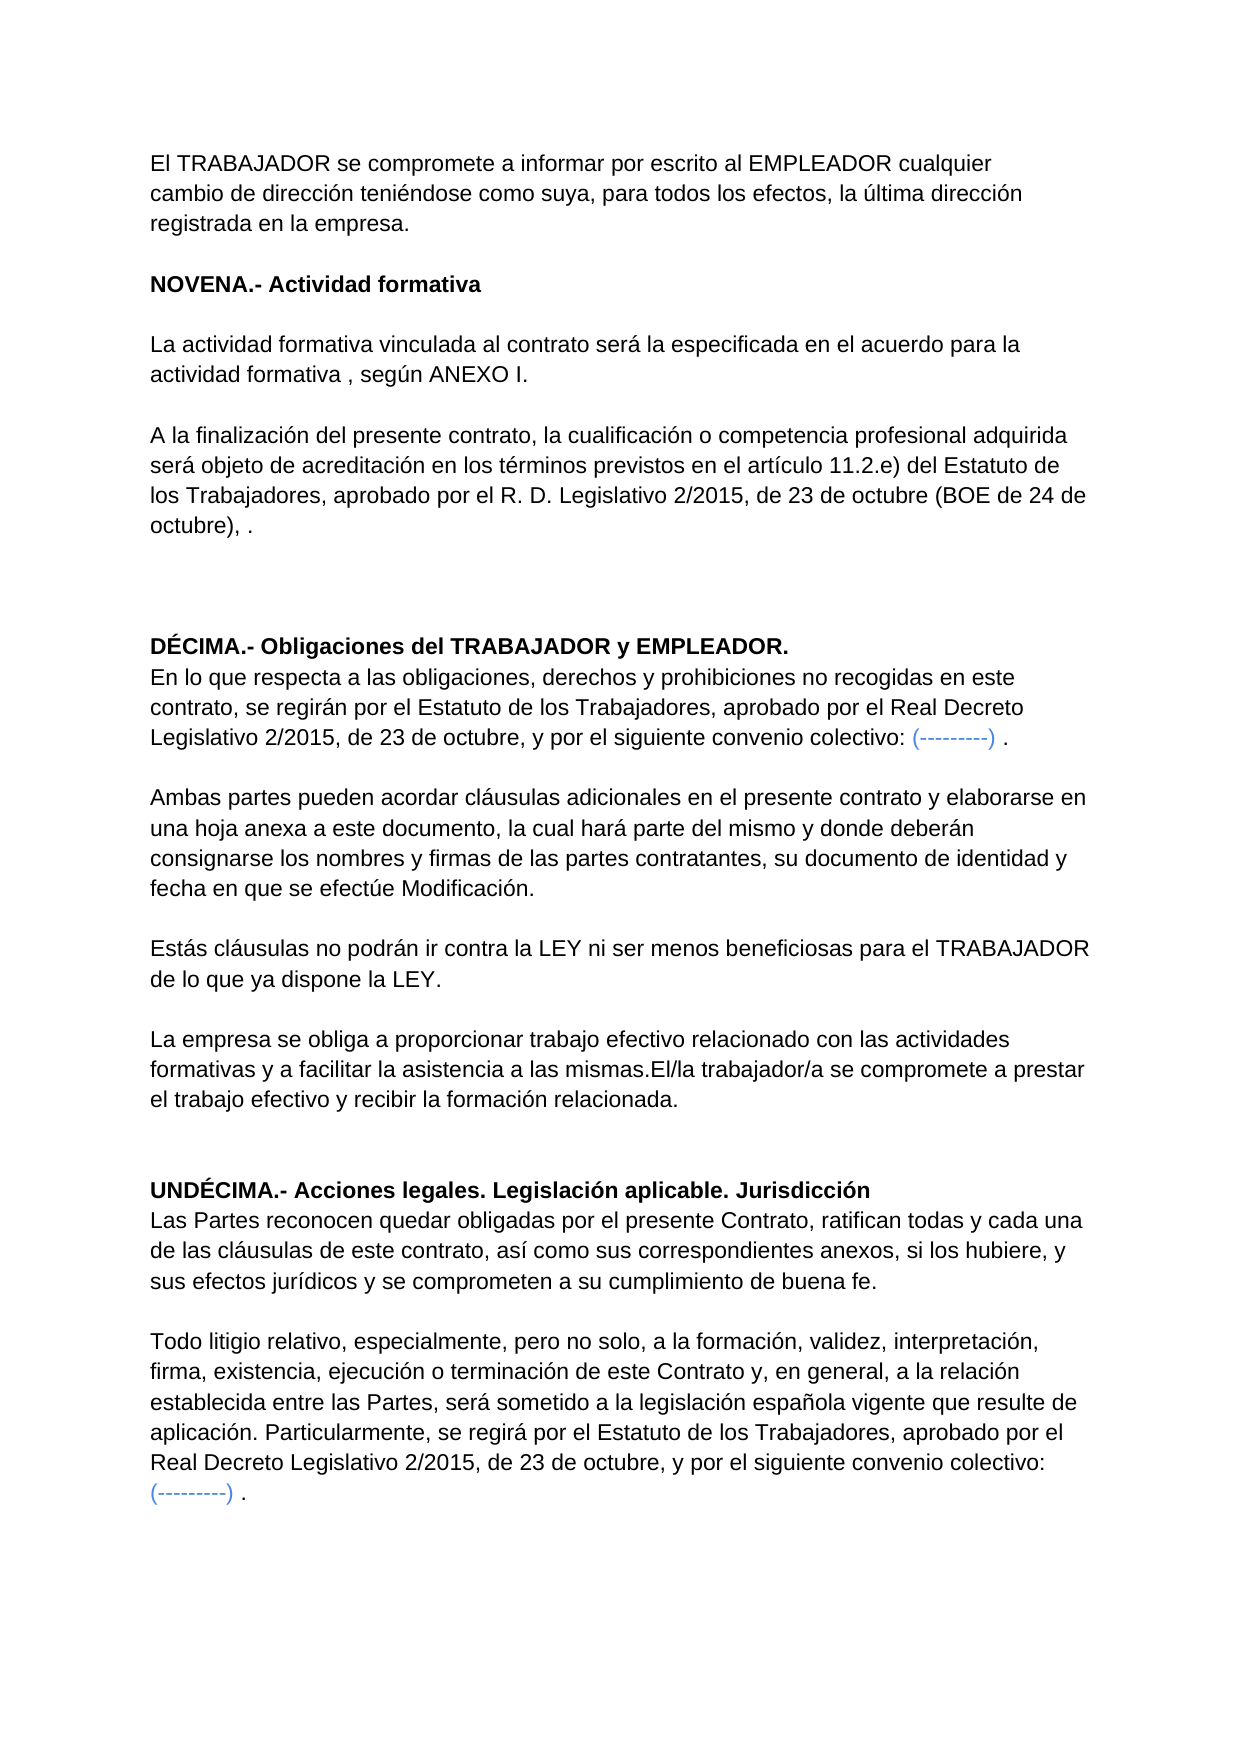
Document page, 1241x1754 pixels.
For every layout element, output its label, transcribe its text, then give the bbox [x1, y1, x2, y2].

text UNDÉCIMA.- Acciones legales. Legislación aplicable. Jurisdicción [150, 1177, 1090, 1203]
text Las Partes reconocen quedar obligadas por el presente Contrato, ratifican todas y cada una de las cláusulas de este contrato, así como sus correspondientes anexos, si los hubiere, y sus efectos jurídicos y se comprometen a su cumplimiento de buena fe. [150, 1207, 1090, 1294]
text NOVENA.- Actividad formativa [150, 271, 1090, 297]
text El TRABAJADOR se compromete a informar por escrito al EMPLEADOR cualquier cambio de dirección teniéndose como suya, para todos los efectos, la última dirección registrada en la empresa. [150, 150, 1090, 237]
text Estás cláusulas no podrán ir contra la LEY ni ser menos beneficiosas para el TRABAJADOR de lo que ya dispone la LEY. [150, 935, 1090, 992]
text DÉCIMA.- Obligaciones del TRABAJADOR y EMPLEADOR. [150, 633, 1090, 660]
text La empresa se obliga a proporcionar trabajo efectivo relacionado con las actividades formativas y a facilitar la asistencia a las mismas.El/la trabajador/a se compromete a prestar el trabajo efectivo y recibir la formación relacionada. [150, 1026, 1090, 1113]
text En lo que respecta a las obligaciones, derechos y prohibiciones no recogidas en este contrato, se regirán por el Estatuto de los Trabajadores, aprobado por el Real Decreto Legislativo 2/2015, de 23 de octubre, y por el siguiente convenio colectivo: (---------) . [150, 663, 1090, 750]
text A la finalización del presente contrato, la cualificación o competencia profesional adquirida será objeto de acreditación en los términos previstos en el artículo 11.2.e) del Estatuto de los Trabajadores, aprobado por el R. D. Legislativo 2/2015, de 23 de octubre (BOE de 24 de octubre), . [150, 422, 1090, 539]
text La actividad formativa vinculada al contrato será la especificada en el acuerdo para la actividad formativa , según ANEXO I. [150, 331, 1090, 388]
text Todo litigio relativo, especialmente, pero no solo, a la formación, validez, interpretación, firma, existencia, ejecución o terminación de este Contrato y, en general, a la relación establecida entre las Partes, será sometido a la legislación española vigente que resulte de aplicación. Particularmente, se regirá por el Estatuto de los Trabajadores, aprobado por el Real Decreto Legislativo 2/2015, de 23 de octubre, y por el siguiente convenio colectivo: (---------) . [150, 1328, 1090, 1506]
text Ambas partes pueden acordar cláusulas adicionales en el presente contrato y elaborarse en una hoja anexa a este documento, la cual hará parte del mismo y donde deberán consignarse los nombres y firmas de las partes contratantes, su documento de identidad y fecha en que se efectúe Modificación. [150, 784, 1090, 901]
